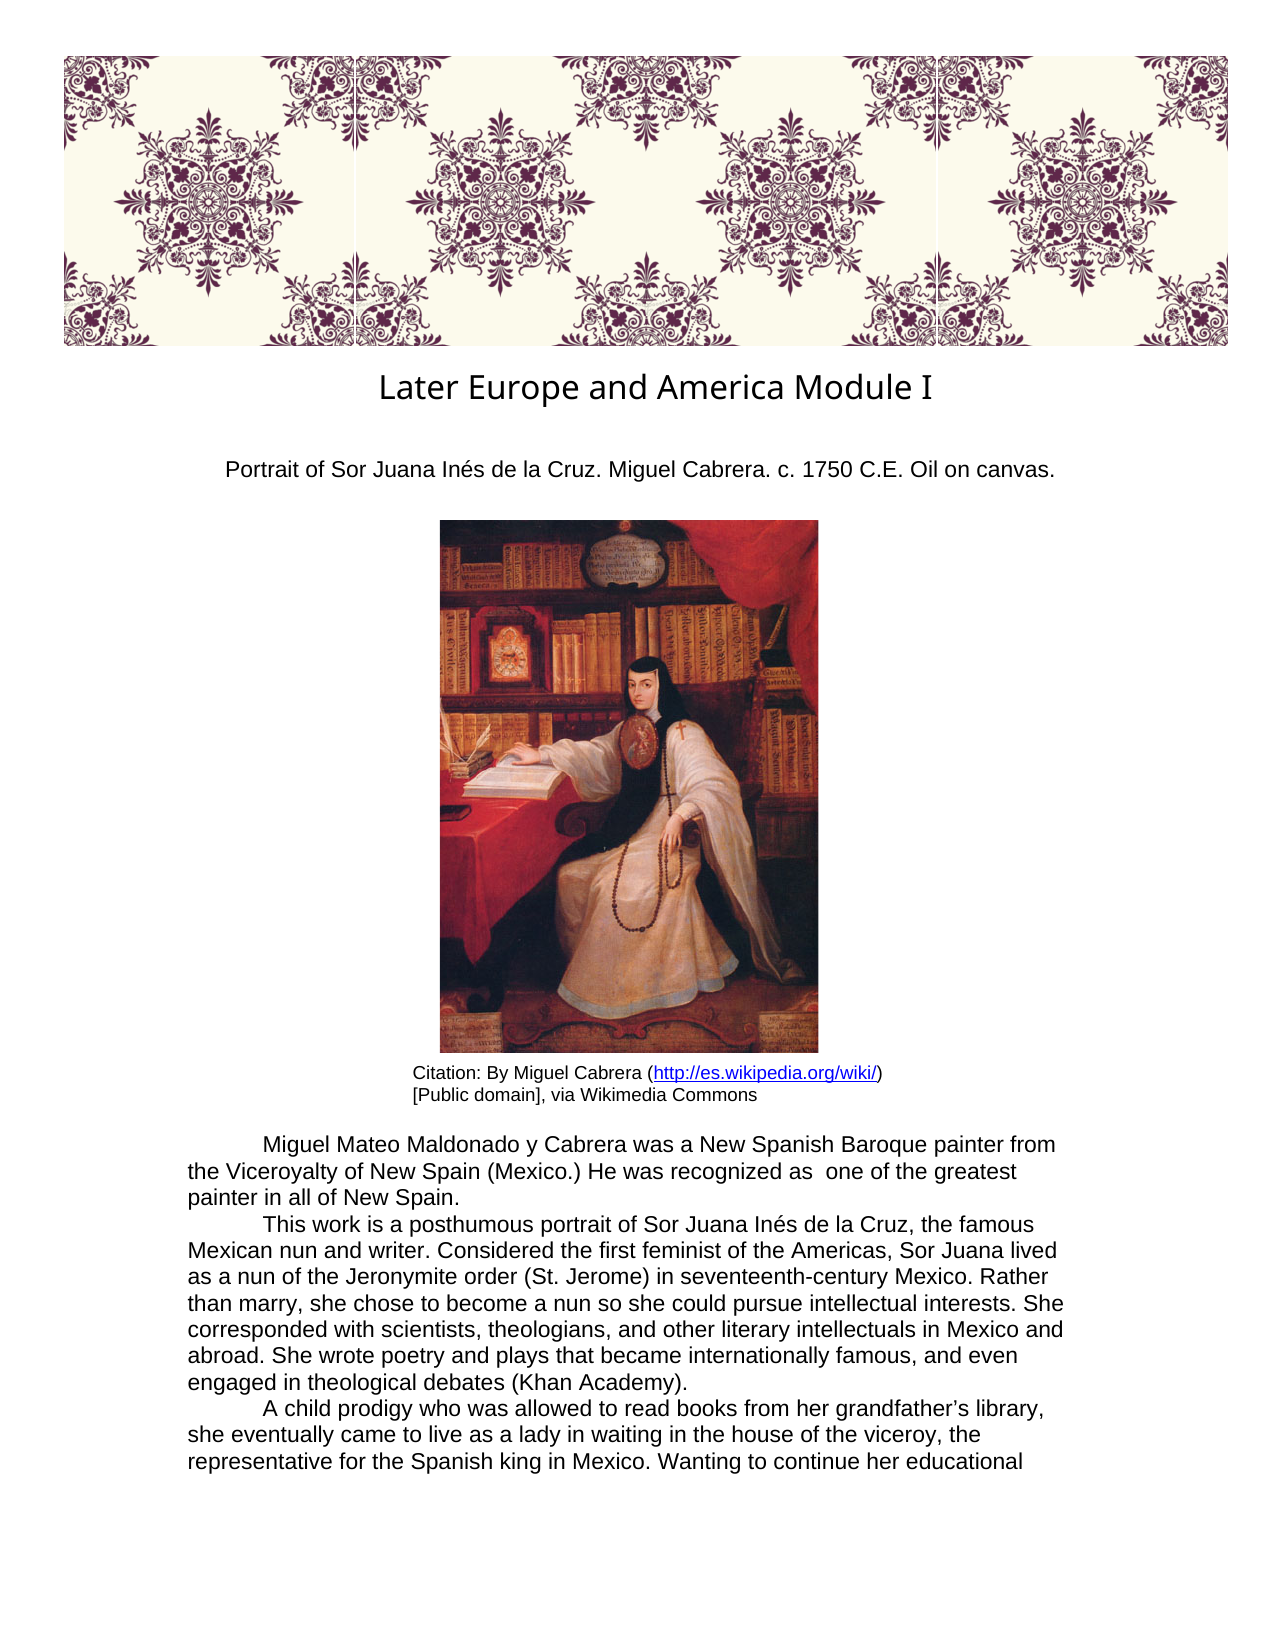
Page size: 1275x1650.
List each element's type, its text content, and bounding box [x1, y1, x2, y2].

text Miguel Mateo Maldonado y Cabrera was a New Spanish Baroque painter from the Viceroyalty of New Spain (Mexico.) He was recognized as one of the greatest painter in all of New Spain. [187, 1131, 1087, 1211]
picture [356, 56, 936, 346]
text This work is a posthumous portrait of Sor Juana Inés de la Cruz, the famous Mexican nun and writer. Considered the first feminist of the Americas, Sor Juana lived as a nun of the Jeronymite order (St. Jerome) in seventeenth-century Mexico. Rather than marry, she chose to become a nun so she could pursue intellectual interests. She corresponded with scientists, theologians, and other literary intellectuals in Mexico and abroad. She wrote poetry and plays that became internationally famous, and even engaged in theological debates (Khan Academy). [187, 1211, 1087, 1395]
text Portrait of Sor Juana Inés de la Cruz. Miguel Cabrera. c. 1750 C.E. Oil on canvas. [225, 456, 1087, 482]
picture [938, 56, 1228, 346]
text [187, 1395, 1087, 1474]
picture [439, 520, 819, 1053]
picture [64, 56, 354, 346]
text Citation: By Miguel Cabrera (http://es.wikipedia.org/wiki/) [187, 1062, 1087, 1083]
text [Public domain], via Wikimedia Commons [187, 1083, 1087, 1105]
